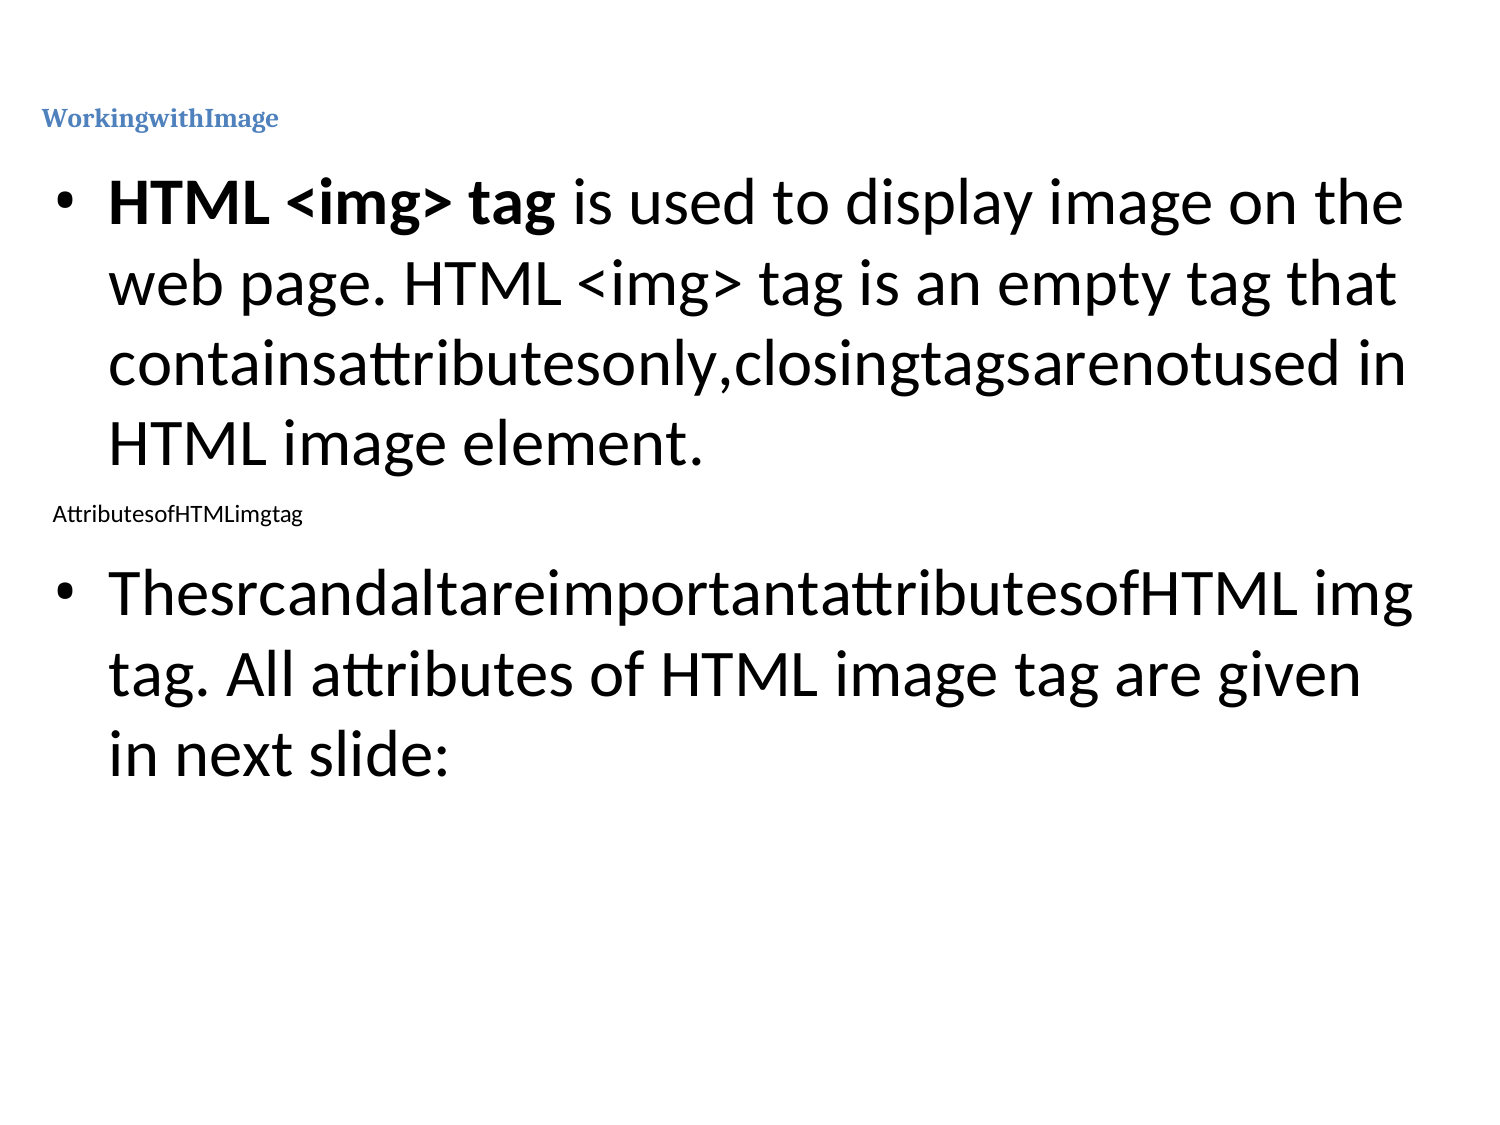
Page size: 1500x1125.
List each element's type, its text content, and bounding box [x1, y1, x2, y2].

list ThesrcandaltareimportantattributesofHTML img tag. All attributes of HTML image tag are given in next slide: [52, 544, 1419, 793]
text AttributesofHTMLimgtag [52, 498, 1485, 528]
subtitle WorkingwithImage [42, 52, 1485, 146]
list HTML <img> tag is used to display image on the web page. HTML <img> tag is an empty tag that containsattributesonly,closingtagsarenotused in HTML image element. [52, 154, 1443, 482]
